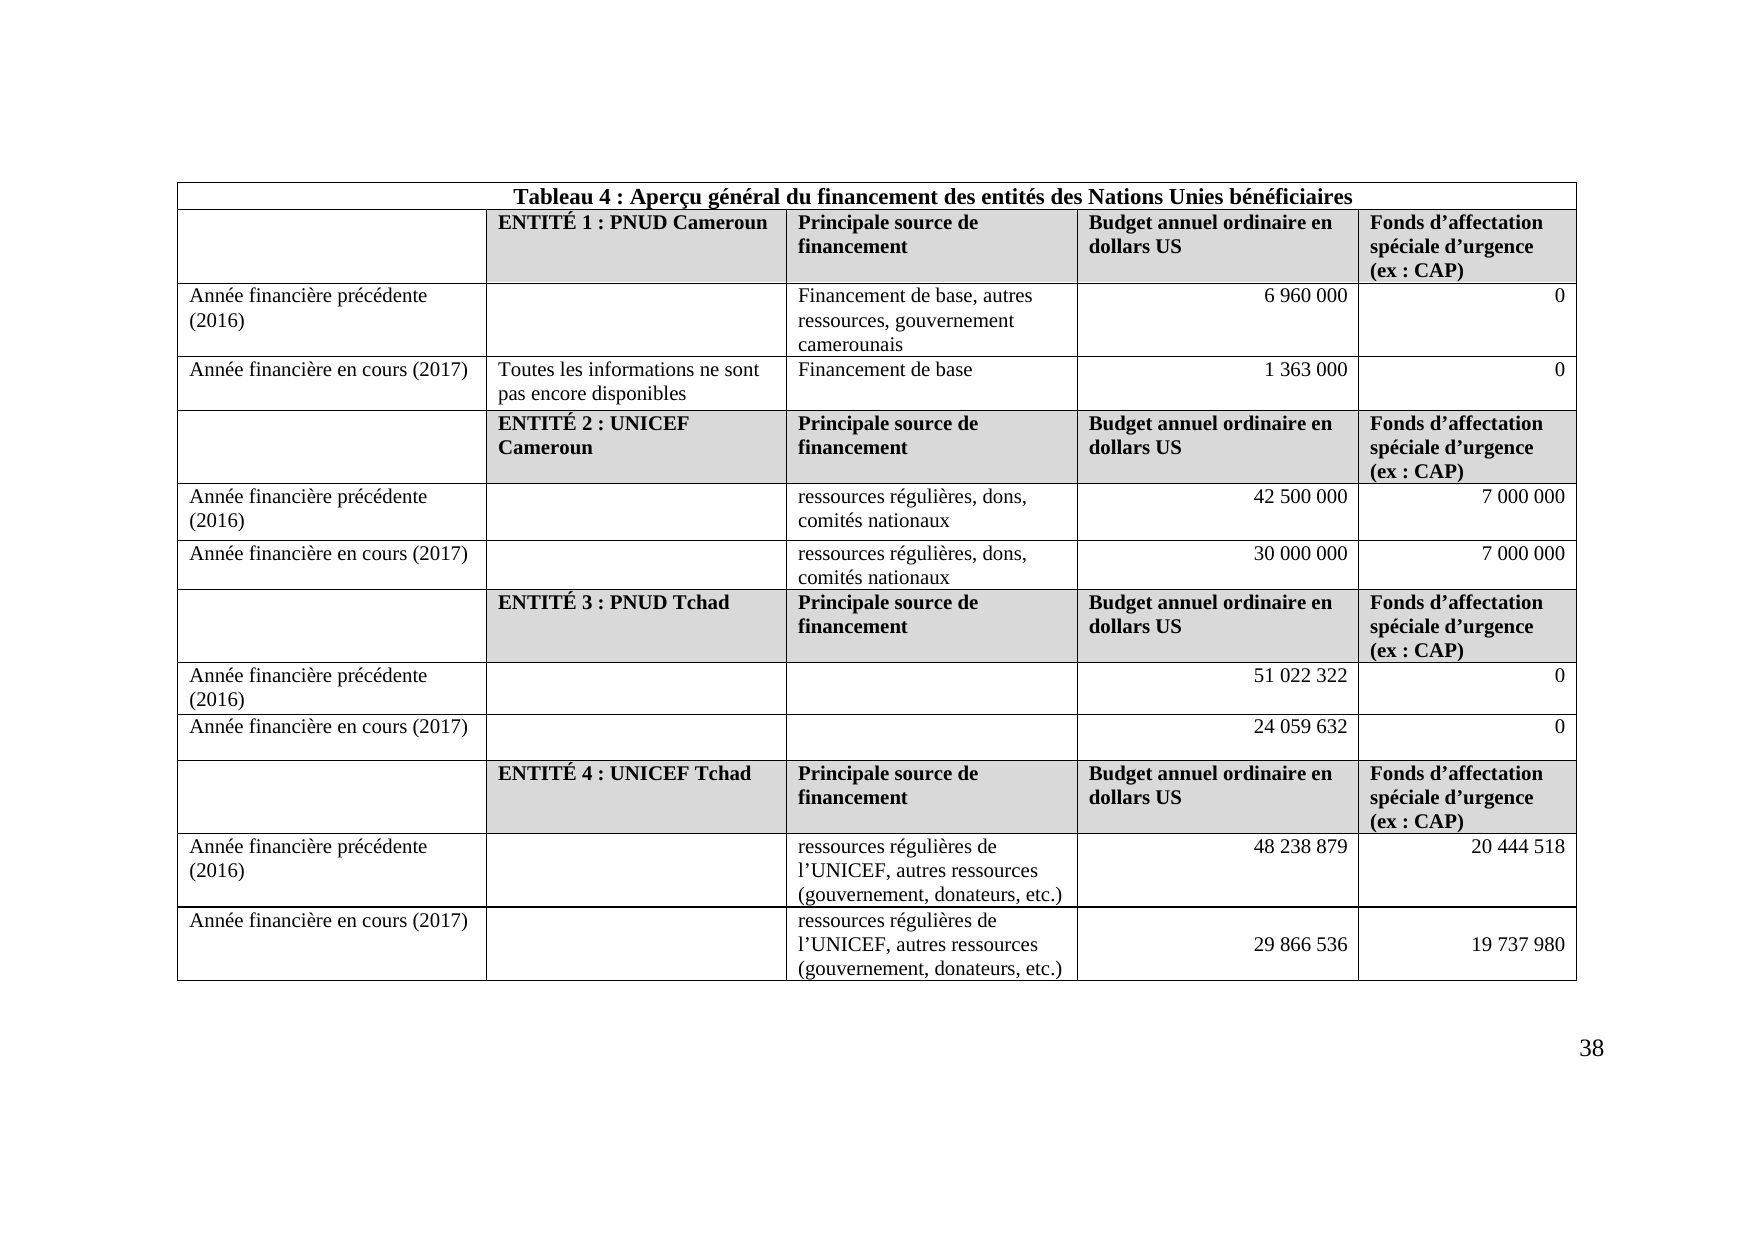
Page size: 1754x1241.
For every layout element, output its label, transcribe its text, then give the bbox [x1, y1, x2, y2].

table_cell Principale source de financement [787, 210, 1077, 282]
table_cell Année financière en cours (2017) [178, 357, 486, 410]
table_cell [787, 663, 1077, 713]
table_cell ressources régulières de l’UNICEF, autres ressources (gouvernement, donateurs, etc.) [787, 908, 1077, 980]
table_cell [178, 761, 486, 833]
table_cell Principale source de financement [787, 590, 1077, 662]
table_cell ENTITÉ 1 : PNUD Cameroun [487, 210, 786, 282]
table_cell [178, 590, 486, 662]
table_cell 0 [1359, 663, 1576, 713]
table_cell [787, 715, 1077, 760]
table_cell Principale source de financement [787, 761, 1077, 833]
table_cell 48 238 879 [1078, 834, 1358, 906]
table_cell Fonds d’affectation spéciale d’urgence (ex : CAP) [1359, 761, 1576, 833]
table_cell 0 [1359, 284, 1576, 356]
table_cell Toutes les informations ne sont pas encore disponibles [487, 357, 786, 410]
table_cell [487, 284, 786, 356]
table_cell ENTITÉ 3 : PNUD Tchad [487, 590, 786, 662]
table_cell ENTITÉ 2 : UNICEF Cameroun [487, 411, 786, 483]
table_cell Année financière en cours (2017) [178, 541, 486, 589]
table_header Tableau 4 : Aperçu général du financement des entités des Nations Unies bénéficiaires [178, 183, 1576, 209]
table_cell 42 500 000 [1078, 484, 1358, 540]
table_cell Budget annuel ordinaire en dollars US [1078, 411, 1358, 483]
table_cell [487, 541, 786, 589]
table_cell Budget annuel ordinaire en dollars US [1078, 590, 1358, 662]
table_cell Principale source de financement [787, 411, 1077, 483]
table_cell ressources régulières, dons, comités nationaux [787, 484, 1077, 540]
table_cell ENTITÉ 4 : UNICEF Tchad [487, 761, 786, 833]
table_cell 6 960 000 [1078, 284, 1358, 356]
table_cell 20 444 518 [1359, 834, 1576, 906]
table_cell Budget annuel ordinaire en dollars US [1078, 210, 1358, 282]
table_cell Année financière précédente (2016) [178, 834, 486, 906]
table_cell Année financière précédente (2016) [178, 484, 486, 540]
table_cell Année financière précédente (2016) [178, 663, 486, 713]
table_cell Année financière précédente (2016) [178, 284, 486, 356]
table_cell ressources régulières, dons, comités nationaux [787, 541, 1077, 589]
table_cell 7 000 000 [1359, 484, 1576, 540]
table_cell 24 059 632 [1078, 715, 1358, 760]
table_cell Année financière en cours (2017) [178, 908, 486, 980]
table_cell Financement de base [787, 357, 1077, 410]
table_cell Financement de base, autres ressources, gouvernement camerounais [787, 284, 1077, 356]
table_cell [178, 411, 486, 483]
table_cell 0 [1359, 715, 1576, 760]
table_cell Fonds d’affectation spéciale d’urgence (ex : CAP) [1359, 210, 1576, 282]
table_cell Année financière en cours (2017) [178, 715, 486, 760]
table_cell 19 737 980 [1359, 908, 1576, 980]
table_cell 29 866 536 [1078, 908, 1358, 980]
table_cell [487, 715, 786, 760]
table_cell 30 000 000 [1078, 541, 1358, 589]
table_cell [178, 210, 486, 282]
table_cell Budget annuel ordinaire en dollars US [1078, 761, 1358, 833]
table_cell ressources régulières de l’UNICEF, autres ressources (gouvernement, donateurs, etc.) [787, 834, 1077, 906]
table_cell Fonds d’affectation spéciale d’urgence (ex : CAP) [1359, 411, 1576, 483]
table_cell [487, 834, 786, 906]
table_cell 1 363 000 [1078, 357, 1358, 410]
table_cell 7 000 000 [1359, 541, 1576, 589]
table_cell 0 [1359, 357, 1576, 410]
table_cell [487, 484, 786, 540]
table_cell Fonds d’affectation spéciale d’urgence (ex : CAP) [1359, 590, 1576, 662]
table_cell 51 022 322 [1078, 663, 1358, 713]
table_cell [487, 663, 786, 713]
table_cell [487, 908, 786, 980]
